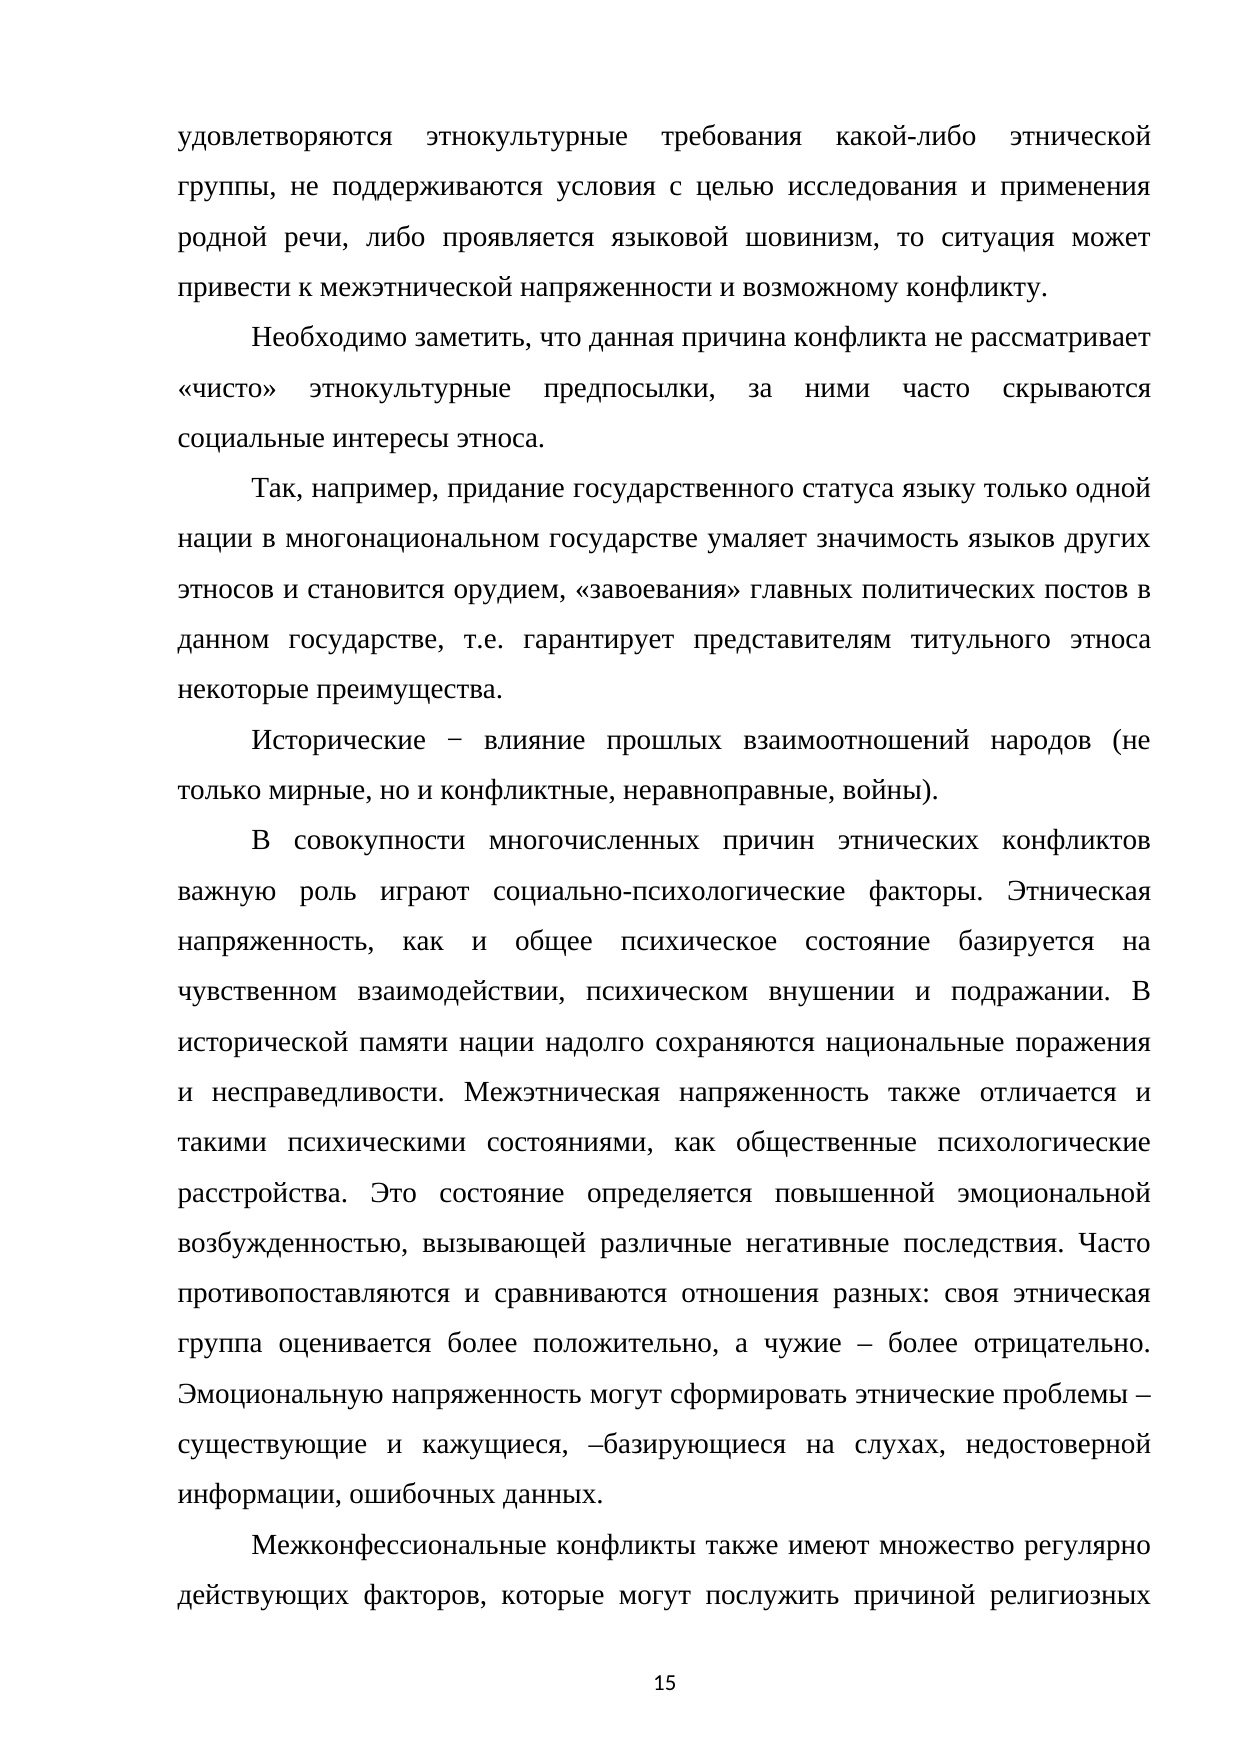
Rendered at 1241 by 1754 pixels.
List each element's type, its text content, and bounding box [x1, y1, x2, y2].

text Необходимо заметить, что данная причина конфликта не рассматривает «чисто» этнокультурные предпосылки, за ними часто скрываются социальные интересы этноса. [177, 319, 1152, 453]
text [177, 118, 1152, 303]
text Так, например, придание государственного статуса языку только одной нации в многонациональном государстве умаляет значимость языков других этносов и становится орудием, «завоевания» главных политических постов в данном государстве, т.е. гарантирует представителям титульного этноса некоторые преимущества. [177, 470, 1152, 705]
text Исторические − влияние прошлых взаимоотношений народов (не только мирные, но и конфликтные, неравноправные, войны). [177, 722, 1152, 806]
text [177, 1527, 1152, 1611]
text В совокупности многочисленных причин этнических конфликтов важную роль играют социально-психологические факторы. Этническая напряженность, как и общее психическое состояние базируется на чувственном взаимодействии, психическом внушении и подражании. В исторической памяти нации надолго сохраняются национальные поражения и несправедливости. Межэтническая напряженность также отличается и такими психическими состояниями, как общественные психологические расстройства. Это состояние определяется повышенной эмоциональной возбужденностью, вызывающей различные негативные последствия. Часто противопоставляются и сравниваются отношения разных: своя этническая группа оценивается более положительно, а чужие – более отрицательно. Эмоциональную напряженность могут сформировать этнические проблемы –существующие и кажущиеся, –базирующиеся на слухах, недостоверной информации, ошибочных данных. [177, 822, 1152, 1510]
